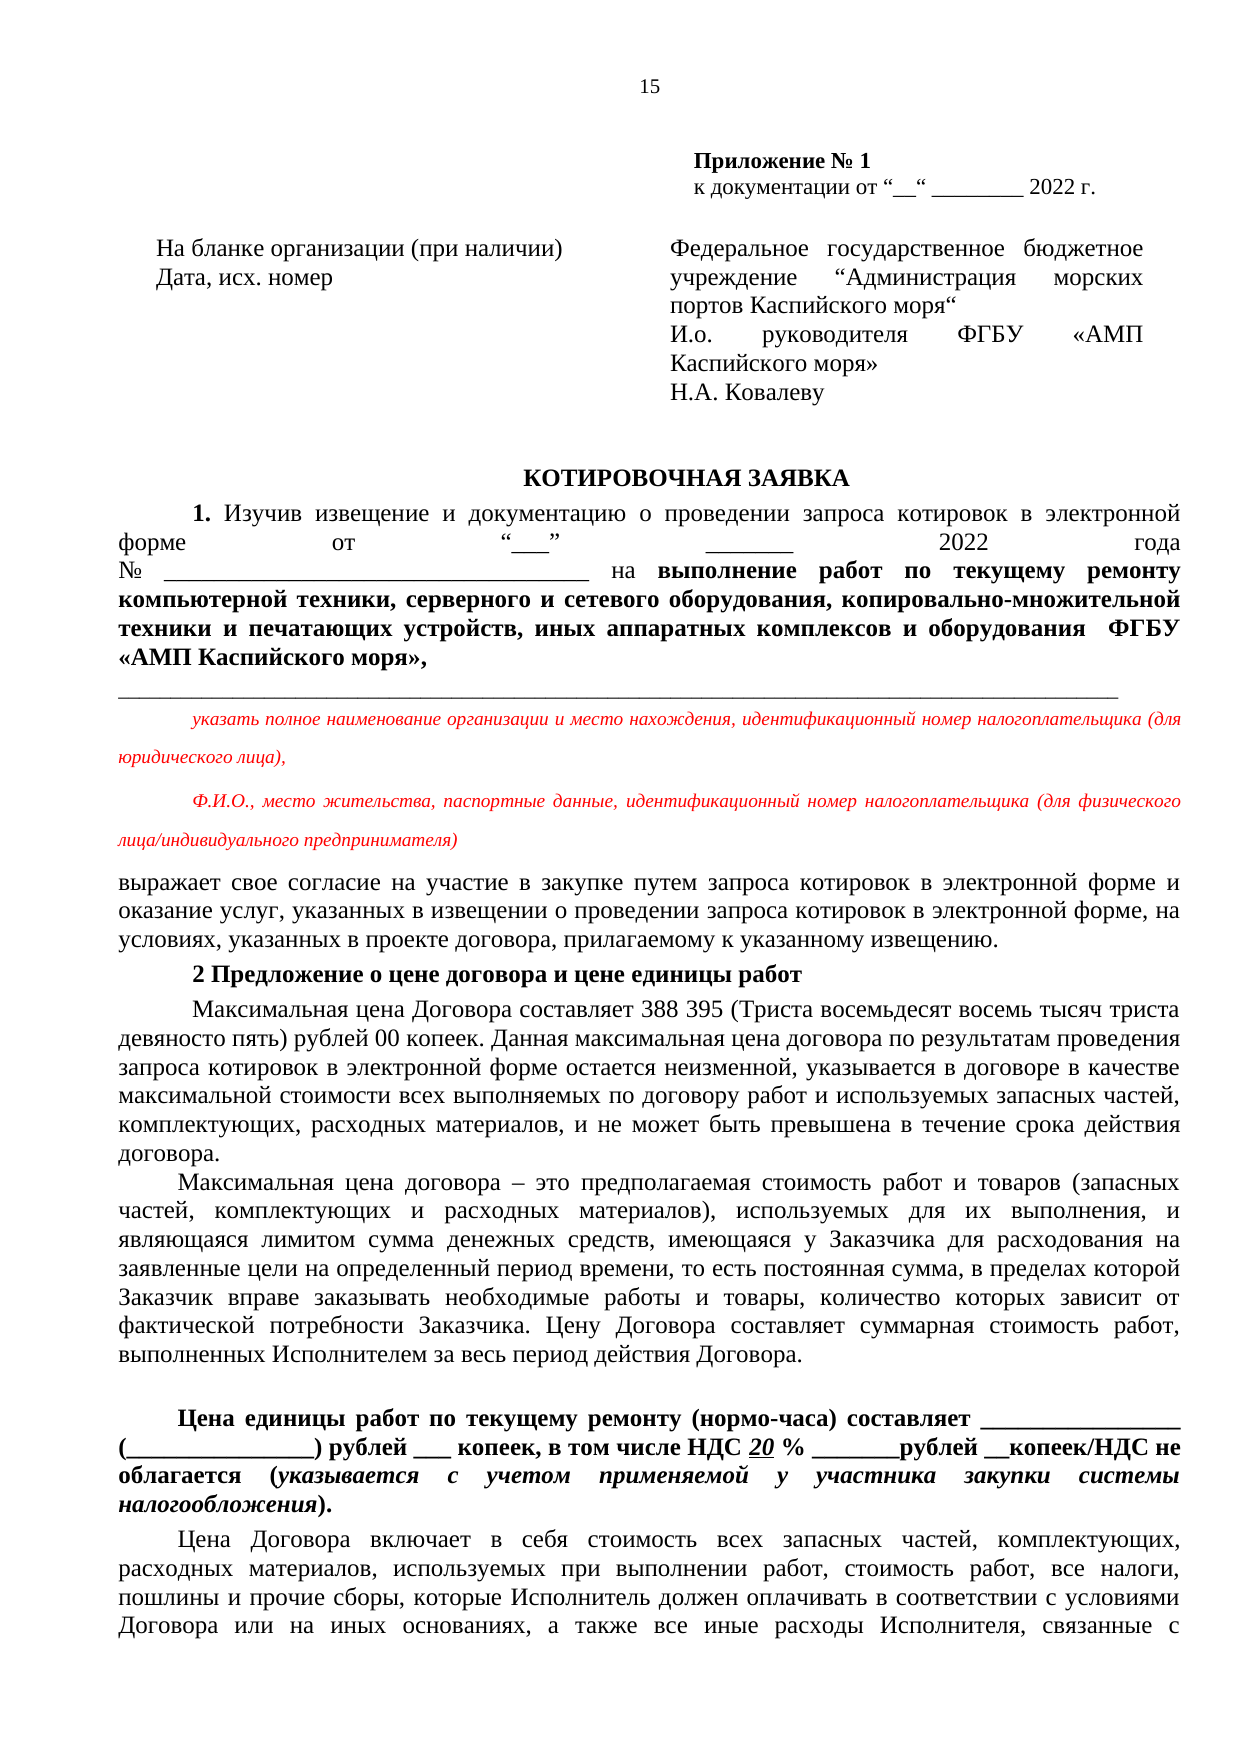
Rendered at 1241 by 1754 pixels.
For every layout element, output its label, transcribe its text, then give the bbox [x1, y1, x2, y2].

text 1. Изучив извещение и документацию о проведении запроса котировок в электронной форме от “___” _______ 2022 года № __________________________________ на выполнение работ по текущему ремонту компьютерной техники, серверного и сетевого оборудования, копировально-множительной техники и печатающих устройств, иных аппаратных комплексов и оборудования ФГБУ «АМП Каспийского моря», [118, 498, 1181, 670]
text выражает свое согласие на участие в закупке путем запроса котировок в электронной форме и оказание услуг, указанных в извещении о проведении запроса котировок в электронной форме, на условиях, указанных в проекте договора, прилагаемому к указанному извещению. [118, 867, 1181, 953]
text Максимальная цена договора – это предполагаемая стоимость работ и товаров (запасных частей, комплектующих и расходных материалов), используемых для их выполнения, и являющаяся лимитом сумма денежных средств, имеющаяся у Заказчика для расходования на заявленные цели на определенный период времени, то есть постоянная сумма, в пределах которой Заказчик вправе заказывать необходимые работы и товары, количество которых зависит от фактической потребности Заказчика. Цену Договора составляет суммарная стоимость работ, выполненных Исполнителем за весь период действия Договора. [118, 1167, 1181, 1368]
text КОТИРОВОЧНАЯ ЗАЯВКА [192, 463, 1181, 492]
text 2 Предложение о цене договора и цене единицы работ [118, 959, 1181, 988]
table_header На бланке организации (при наличии) Дата, исх. номер [145, 233, 658, 405]
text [118, 1524, 1181, 1639]
text Ф.И.О., место жительства, паспортные данные, идентификационный номер налогоплательщика (для физического лица/индивидуального предпринимателя) [118, 790, 1181, 867]
text ________________________________________________________________________________________________ [118, 677, 1181, 701]
text Максимальная цена Договора составляет 388 395 (Триста восемьдесят восемь тысяч триста девяносто пять) рублей 00 копеек. Данная максимальная цена договора по результатам проведения запроса котировок в электронной форме остается неизменной, указывается в договоре в качестве максимальной стоимости всех выполняемых по договору работ и используемых запасных частей, комплектующих, расходных материалов, и не может быть превышена в течение срока действия договора. [118, 994, 1181, 1167]
text Цена единицы работ по текущему ремонту (нормо-часа) составляет ________________ (_______________) рублей ___ копеек, в том числе НДС 20 % _______рублей __копеек/НДС не облагается (указывается с учетом применяемой у участника закупки системы налогообложения). [118, 1403, 1181, 1518]
table_header Приложение № 1 к документации от “__“ ________ 2022 г. [683, 147, 1162, 228]
table_header Федеральное государственное бюджетное учреждение “Администрация морских портов Каспийского моря“ И.о. руководителя ФГБУ «АМП Каспийского моря» Н.А. Ковалеву [659, 233, 1155, 405]
text указать полное наименование организации и место нахождения, идентификационный номер налогоплательщика (для юридического лица), [118, 707, 1181, 784]
